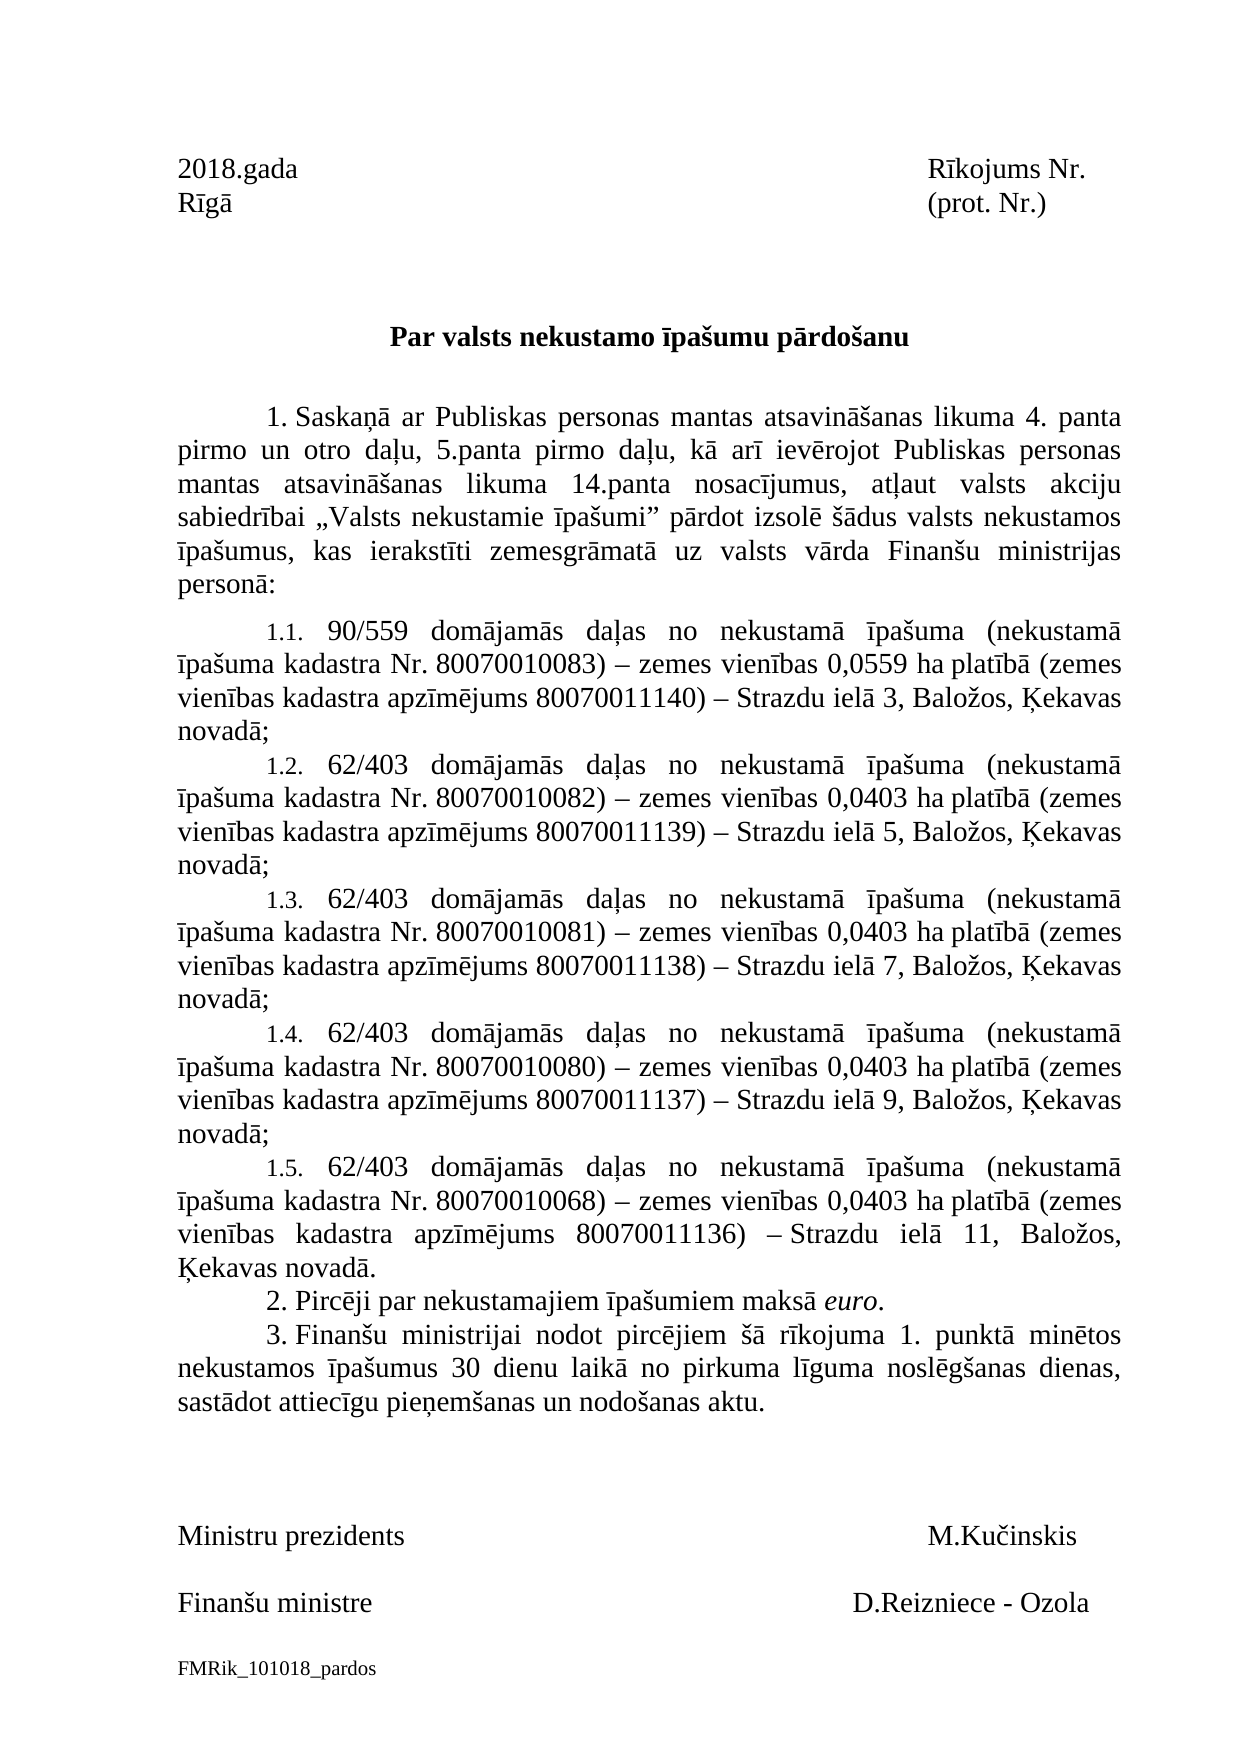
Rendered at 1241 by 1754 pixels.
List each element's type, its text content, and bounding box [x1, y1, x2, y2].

text Rīgā (prot. Nr.) [177, 185, 1122, 219]
text Par valsts nekustamo īpašumu pārdošanu [177, 319, 1122, 353]
text Ministru prezidents M.Kučinskis [177, 1518, 1122, 1552]
text 2. Pircēji par nekustamajiem īpašumiem maksā euro. [177, 1283, 1122, 1317]
list 62/403 domājamās daļas no nekustamā īpašuma (nekustamā īpašuma kadastra Nr. 80070010082) – zemes vienības 0,0403 ha platībā (zemes vienības kadastra apzīmējums 80070011139) – Strazdu ielā 5, Baložos, Ķekavas novadā; [177, 747, 1122, 881]
list 62/403 domājamās daļas no nekustamā īpašuma (nekustamā īpašuma kadastra Nr. 80070010068) – zemes vienības 0,0403 ha platībā (zemes vienības kadastra apzīmējums 80070011136) – Strazdu ielā 11, Baložos, Ķekavas novadā. [177, 1149, 1122, 1283]
text 3. Finanšu ministrijai nodot pircējiem šā rīkojuma 1. punktā minētos nekustamos īpašumus 30 dienu laikā no pirkuma līguma noslēgšanas dienas, sastādot attiecīgu pieņemšanas un nodošanas aktu. [177, 1317, 1122, 1418]
list 90/559 domājamās daļas no nekustamā īpašuma (nekustamā īpašuma kadastra Nr. 80070010083) – zemes vienības 0,0559 ha platībā (zemes vienības kadastra apzīmējums 80070011140) – Strazdu ielā 3, Baložos, Ķekavas novadā; [177, 613, 1122, 747]
text 1. Saskaņā ar Publiskas personas mantas atsavināšanas likuma 4. panta pirmo un otro daļu, 5.panta pirmo daļu, kā arī ievērojot Publiskas personas mantas atsavināšanas likuma 14.panta nosacījumus, atļaut valsts akciju sabiedrībai „Valsts nekustamie īpašumi” pārdot izsolē šādus valsts nekustamos īpašumus, kas ierakstīti zemesgrāmatā uz valsts vārda Finanšu ministrijas personā: [177, 399, 1122, 600]
text Finanšu ministre D.Reizniece - Ozola [177, 1585, 1122, 1619]
list 62/403 domājamās daļas no nekustamā īpašuma (nekustamā īpašuma kadastra Nr. 80070010081) – zemes vienības 0,0403 ha platībā (zemes vienības kadastra apzīmējums 80070011138) – Strazdu ielā 7, Baložos, Ķekavas novadā; [177, 881, 1122, 1015]
list 62/403 domājamās daļas no nekustamā īpašuma (nekustamā īpašuma kadastra Nr. 80070010080) – zemes vienības 0,0403 ha platībā (zemes vienības kadastra apzīmējums 80070011137) – Strazdu ielā 9, Baložos, Ķekavas novadā; [177, 1015, 1122, 1149]
text 2018.gada Rīkojums Nr. [177, 152, 1122, 185]
